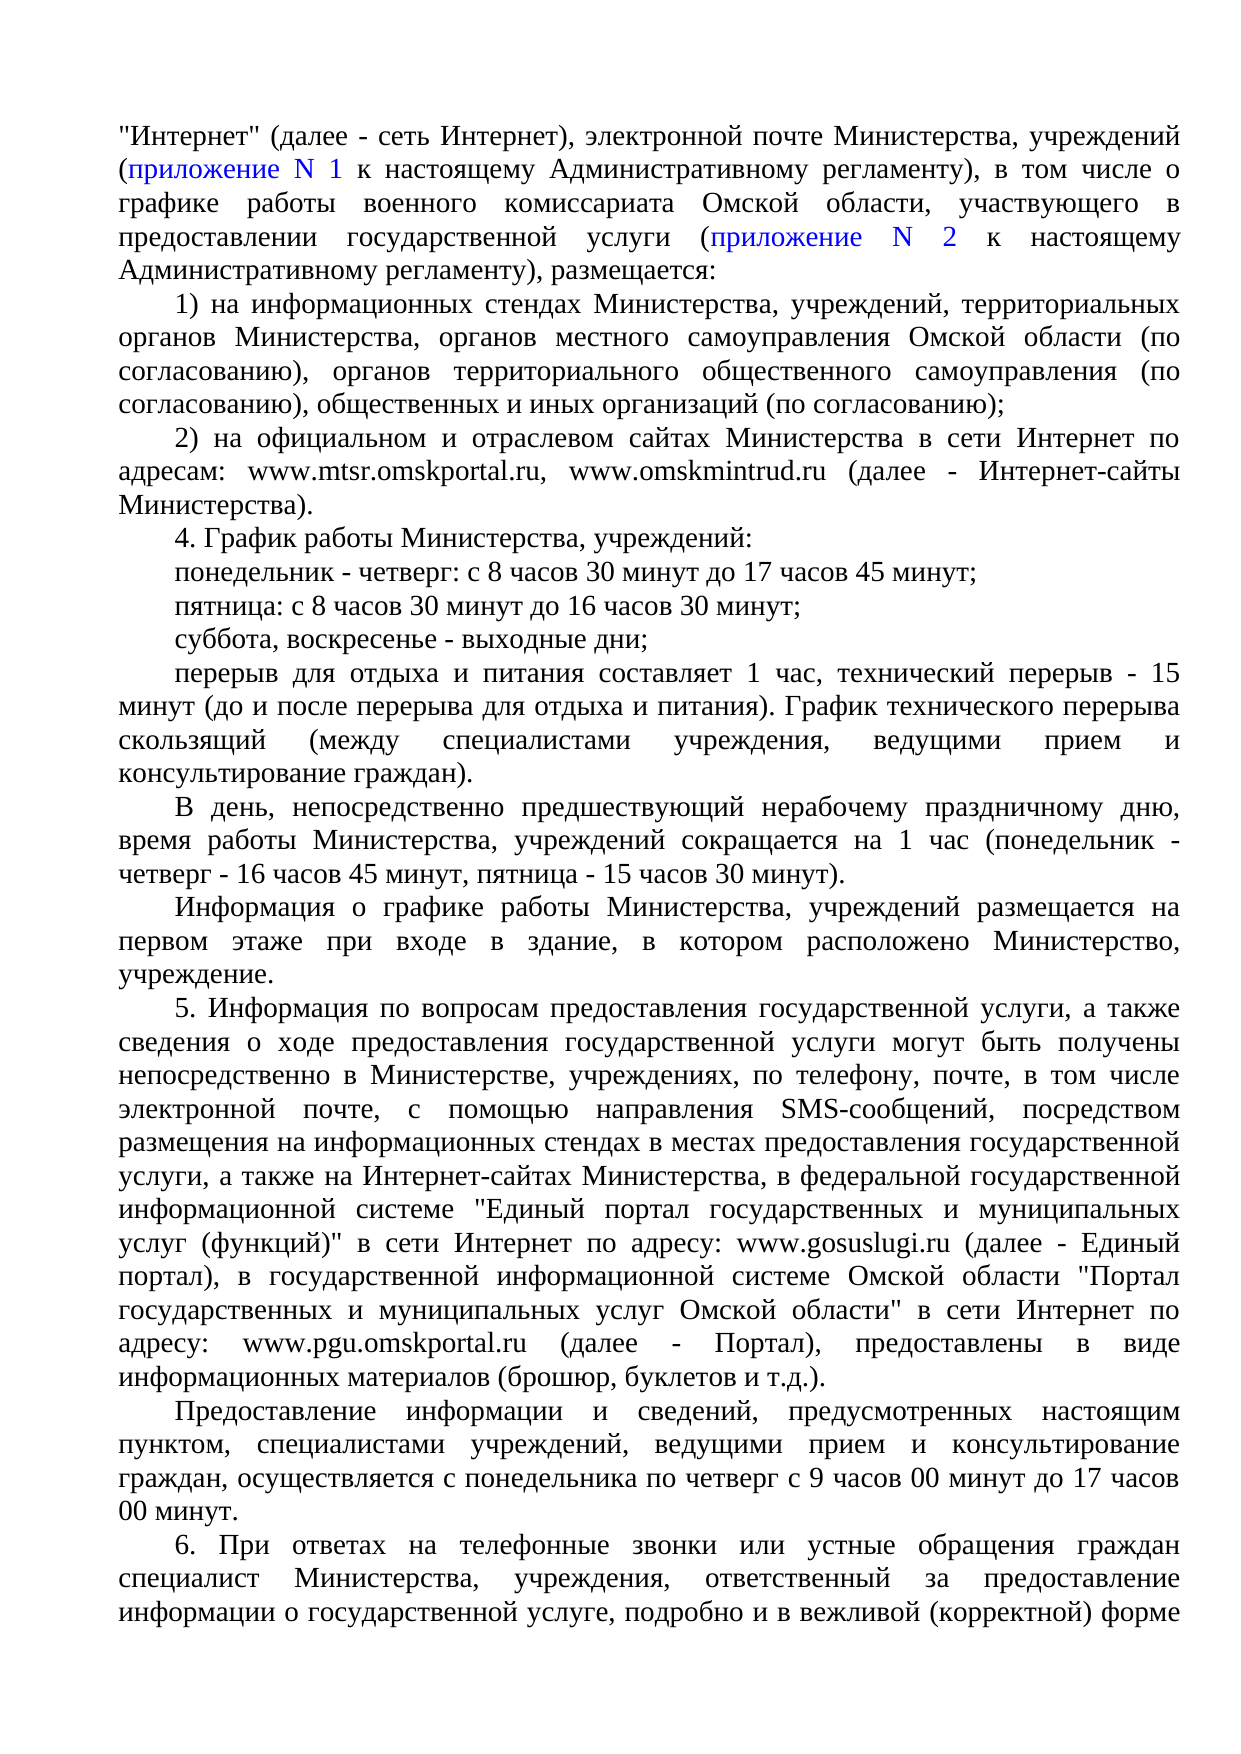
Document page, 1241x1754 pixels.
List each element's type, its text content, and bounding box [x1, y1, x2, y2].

text Информация о графике работы Министерства, учреждений размещается на первом этаже при входе в здание, в котором расположено Министерство, учреждение. [118, 889, 1181, 990]
text пятница: с 8 часов 30 минут до 16 часов 30 минут; [118, 588, 1181, 621]
text Предоставление информации и сведений, предусмотренных настоящим пунктом, специалистами учреждений, ведущими прием и консультирование граждан, осуществляется с понедельника по четверг с 9 часов 00 минут до 17 часов 00 минут. [118, 1393, 1181, 1527]
text 4. График работы Министерства, учреждений: [118, 521, 1181, 554]
text суббота, воскресенье - выходные дни; [118, 621, 1181, 655]
text 1) на информационных стендах Министерства, учреждений, территориальных органов Министерства, органов местного самоуправления Омской области (по согласованию), органов территориального общественного самоуправления (по согласованию), общественных и иных организаций (по согласованию); [118, 286, 1181, 420]
text 5. Информация по вопросам предоставления государственной услуги, а также сведения о ходе предоставления государственной услуги могут быть получены непосредственно в Министерстве, учреждениях, по телефону, почте, в том числе электронной почте, с помощью направления SMS-сообщений, посредством размещения на информационных стендах в местах предоставления государственной услуги, а также на Интернет-сайтах Министерства, в федеральной государственной информационной системе "Единый портал государственных и муниципальных услуг (функций)" в сети Интернет по адресу: www.gosuslugi.ru (далее - Единый портал), в государственной информационной системе Омской области "Портал государственных и муниципальных услуг Омской области" в сети Интернет по адресу: www.pgu.omskportal.ru (далее - Портал), предоставлены в виде информационных материалов (брошюр, буклетов и т.д.). [118, 990, 1181, 1393]
text перерыв для отдыха и питания составляет 1 час, технический перерыв - 15 минут (до и после перерыва для отдыха и питания). График технического перерыва скользящий (между специалистами учреждения, ведущими прием и консультирование граждан). [118, 655, 1181, 789]
text понедельник - четверг: с 8 часов 30 минут до 17 часов 45 минут; [118, 554, 1181, 588]
text В день, непосредственно предшествующий нерабочему праздничному дню, время работы Министерства, учреждений сокращается на 1 час (понедельник - четверг - 16 часов 45 минут, пятница - 15 часов 30 минут). [118, 789, 1181, 889]
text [118, 1527, 1181, 1627]
text 2) на официальном и отраслевом сайтах Министерства в сети Интернет по адресам: www.mtsr.omskportal.ru, www.omskmintrud.ru (далее - Интернет-сайты Министерства). [118, 420, 1181, 521]
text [118, 118, 1181, 286]
